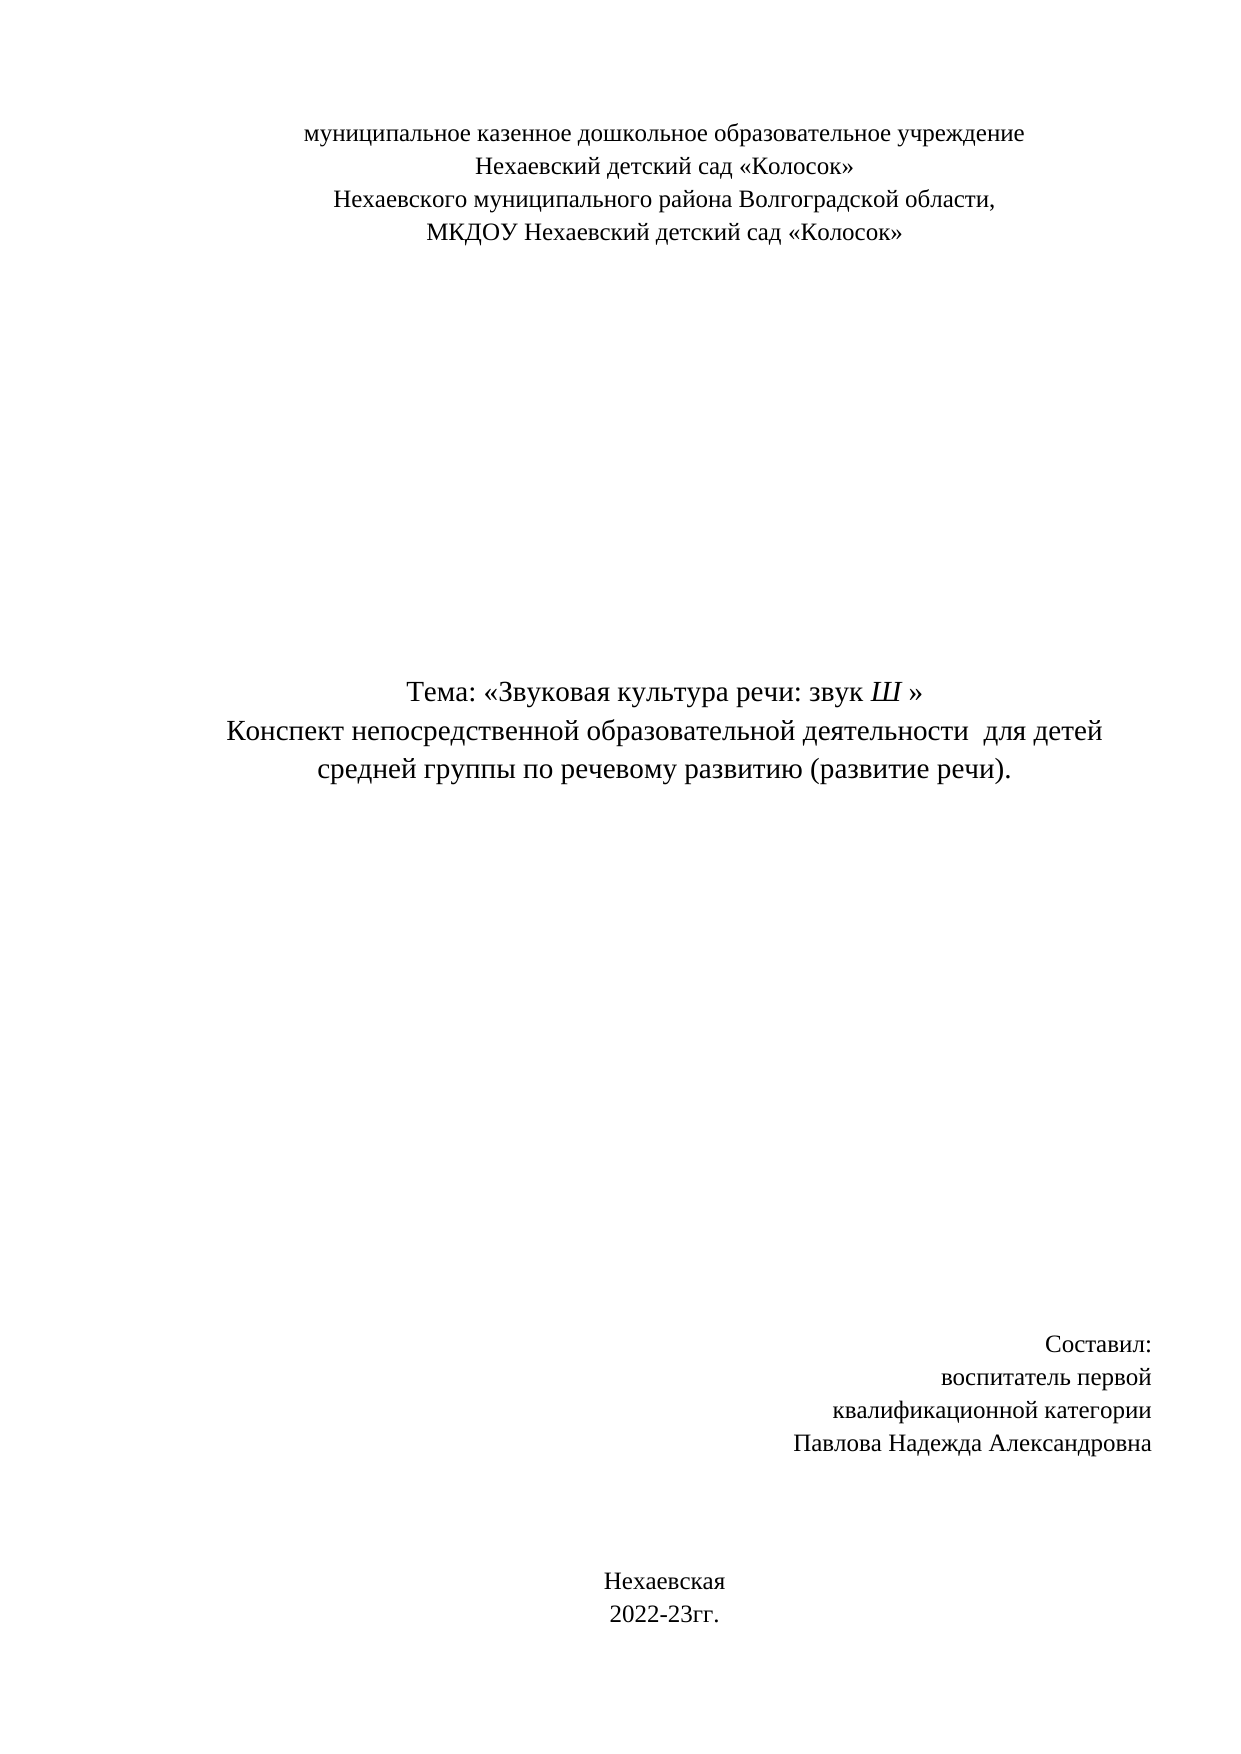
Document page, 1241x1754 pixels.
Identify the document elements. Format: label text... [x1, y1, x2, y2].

text Конспект непосредственной образовательной деятельности для детей средней группы по речевому развитию (развитие речи). [177, 713, 1152, 785]
text муниципальное казенное дошкольное образовательное учреждение [177, 118, 1152, 147]
text Нехаевский детский сад «Колосок» [177, 151, 1152, 180]
text 2022-23гг. [177, 1599, 1152, 1628]
text Нехаевская [177, 1566, 1152, 1595]
text Павлова Надежда Александровна [177, 1428, 1152, 1457]
text квалификационной категории [177, 1395, 1152, 1424]
text Составил: [177, 1329, 1152, 1358]
text Тема: «Звуковая культура речи: звук Ш » [177, 674, 1152, 708]
text воспитатель первой [177, 1362, 1152, 1391]
text Нехаевского муниципального района Волгоградской области, [177, 184, 1152, 213]
text МКДОУ Нехаевский детский сад «Колосок» [177, 217, 1152, 246]
